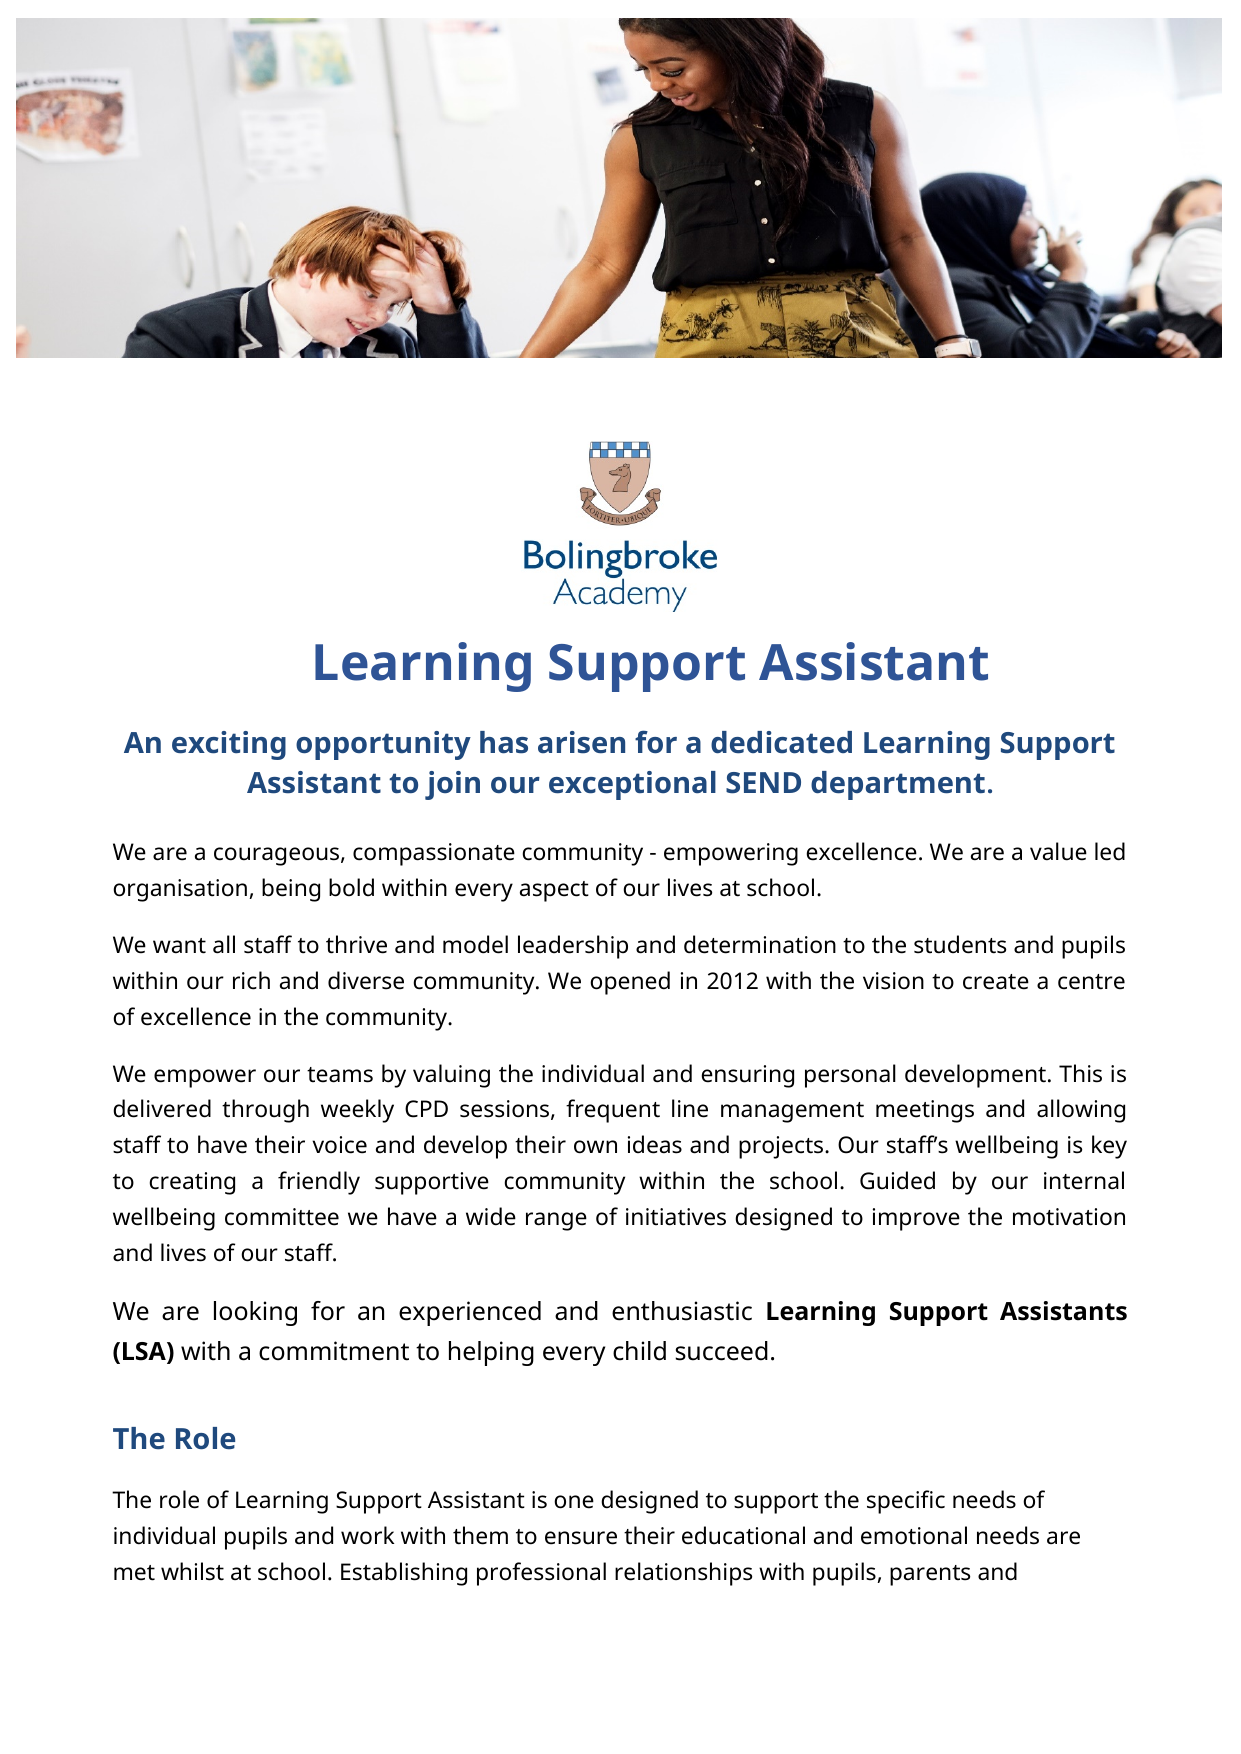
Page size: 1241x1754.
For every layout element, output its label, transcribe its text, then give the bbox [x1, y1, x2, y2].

text Learning Support Assistant [112, 627, 1128, 695]
picture [521, 441, 718, 612]
text The Role [112, 1372, 1128, 1458]
text We want all staff to thrive and model leadership and determination to the students and pupils within our rich and diverse community. We opened in 2012 with the vision to create a centre of excellence in the community. [112, 929, 1128, 1032]
text We are a courageous, compassionate community - empowering excellence. We are a value led organisation, being bold within every aspect of our lives at school. [112, 836, 1128, 903]
text We empower our teams by valuing the individual and ensuring personal development. This is delivered through weekly CPD sessions, frequent line management meetings and allowing staff to have their voice and develop their own ideas and projects. Our staff’s wellbeing is key to creating a friendly supportive community within the school. Guided by our internal wellbeing committee we have a wide range of initiatives designed to improve the motivation and lives of our staff. [112, 1057, 1128, 1268]
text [112, 1484, 1128, 1587]
text We are looking for an experienced and enthusiastic Learning Support Assistants (LSA) with a commitment to helping every child succeed. [112, 1294, 1128, 1367]
picture [16, 18, 1222, 358]
text An exciting opportunity has arisen for a dedicated Learning Support Assistant to join our exceptional SEND department. [112, 723, 1128, 802]
